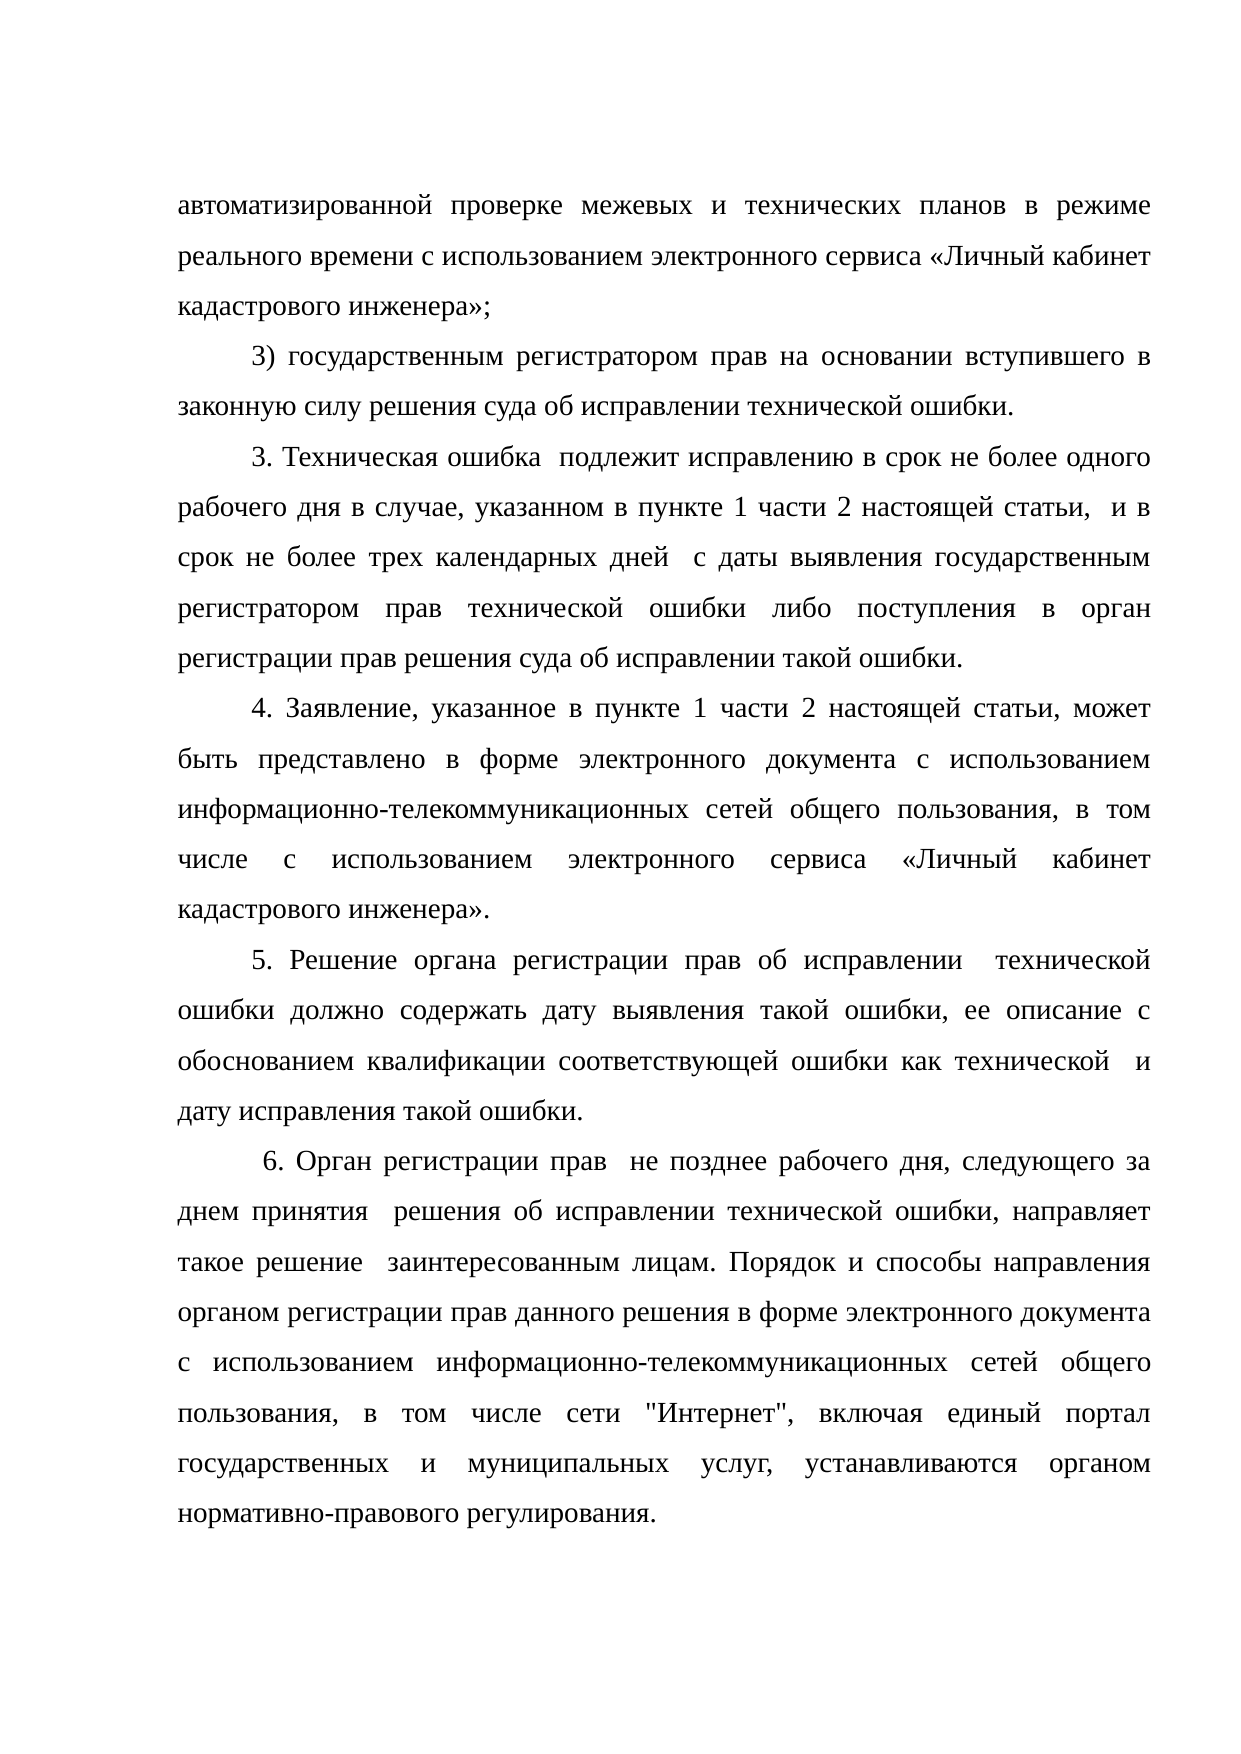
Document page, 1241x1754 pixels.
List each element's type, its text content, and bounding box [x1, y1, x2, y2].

text 6. Орган регистрации прав не позднее рабочего дня, следующего за днем принятия решения об исправлении технической ошибки, направляет такое решение заинтересованным лицам. Порядок и способы направления органом регистрации прав данного решения в форме электронного документа с использованием информационно-телекоммуникационных сетей общего пользования, в том числе сети "Интернет", включая единый портал государственных и муниципальных услуг, устанавливаются органом нормативно-правового регулирования. [177, 1143, 1152, 1529]
text 3) государственным регистратором прав на основании вступившего в законную силу решения суда об исправлении технической ошибки. [177, 338, 1152, 422]
text 5. Решение органа регистрации прав об исправлении технической ошибки должно содержать дату выявления такой ошибки, ее описание с обоснованием квалификации соответствующей ошибки как технической и дату исправления такой ошибки. [177, 942, 1152, 1126]
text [177, 187, 1152, 321]
text 3. Техническая ошибка подлежит исправлению в срок не более одного рабочего дня в случае, указанном в пункте 1 части 2 настоящей статьи, и в срок не более трех календарных дней с даты выявления государственным регистратором прав технической ошибки либо поступления в орган регистрации прав решения суда об исправлении такой ошибки. [177, 439, 1152, 674]
text 4. Заявление, указанное в пункте 1 части 2 настоящей статьи, может быть представлено в форме электронного документа с использованием информационно-телекоммуникационных сетей общего пользования, в том числе с использованием электронного сервиса «Личный кабинет кадастрового инженера». [177, 690, 1152, 925]
